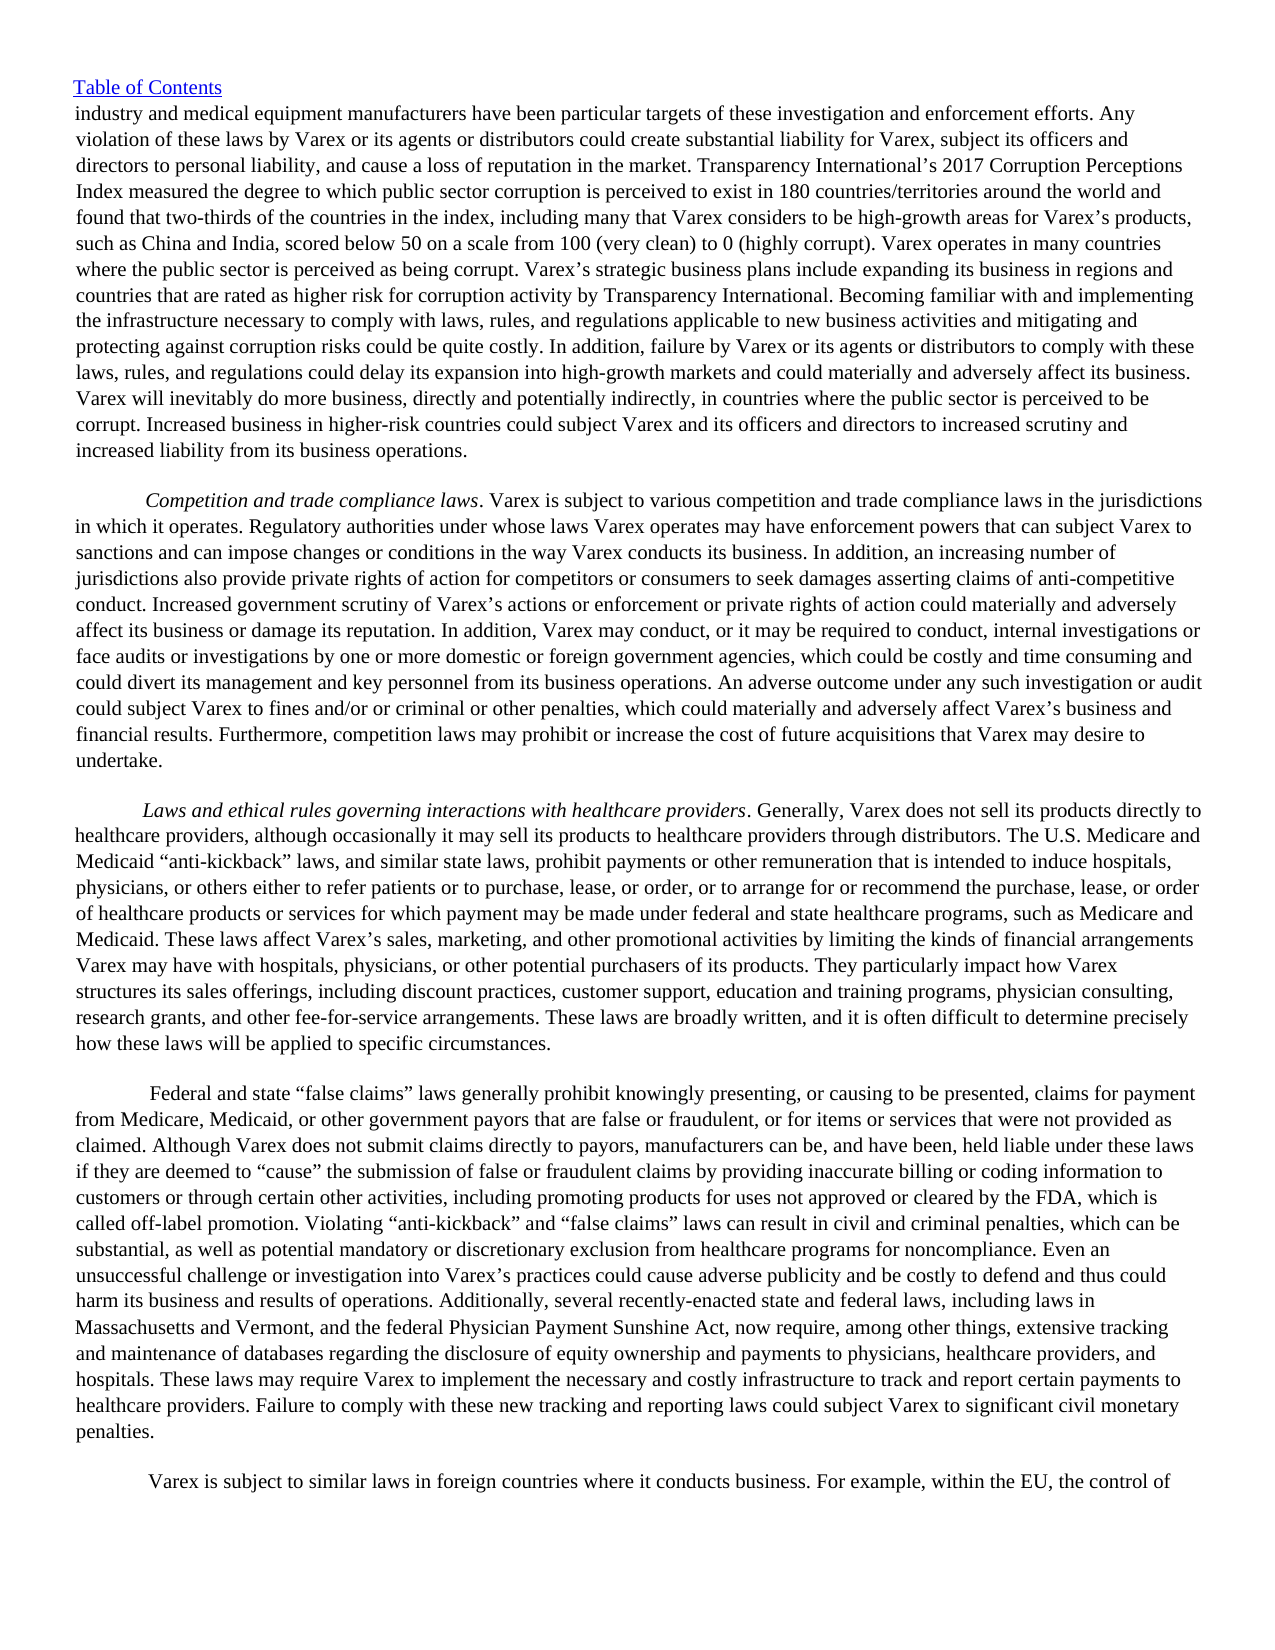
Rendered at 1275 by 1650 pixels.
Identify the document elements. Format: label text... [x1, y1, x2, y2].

text Competition and trade compliance laws. Varex is subject to various competition and trade compliance laws in the jurisdictions [73, 488, 1203, 512]
text Massachusetts and Vermont, and the federal Physician Payment Sunshine Act, now require, among other things, extensive tracking and maintenance of databases regarding the disclosure of equity ownership and payments to physicians, healthcare providers, and hospitals. These laws may require Varex to implement the necessary and costly infrastructure to track and report certain payments to healthcare providers. Failure to comply with these new tracking and reporting laws could subject Varex to significant civil monetary penalties. [74, 1315, 1203, 1443]
text Laws and ethical rules governing interactions with healthcare providers. Generally, Varex does not sell its products directly to [73, 797, 1202, 822]
text in which it operates. Regulatory authorities under whose laws Varex operates may have enforcement powers that can subject Varex to sanctions and can impose changes or conditions in the way Varex conducts its business. In addition, an increasing number of jurisdictions also provide private rights of action for competitors or consumers to seek damages asserting claims of anti-competitive conduct. Increased government scrutiny of Varex’s actions or enforcement or private rights of action could materially and adversely affect its business or damage its reputation. In addition, Varex may conduct, or it may be required to conduct, internal investigations or face audits or investigations by one or more domestic or foreign government agencies, which could be costly and time consuming and could divert its management and key personnel from its business operations. An adverse outcome under any such investigation or audit could subject Varex to fines and/or or criminal or other penalties, which could materially and adversely affect Varex’s business and financial results. Furthermore, competition laws may prohibit or increase the cost of future acquisitions that Varex may desire to undertake. [74, 514, 1203, 772]
text Varex is subject to similar laws in foreign countries where it conducts business. For example, within the EU, the control of [148, 1469, 1203, 1493]
text Federal and state “false claims” laws generally prohibit knowingly presenting, or causing to be presented, claims for payment [73, 1081, 1196, 1105]
text from Medicare, Medicaid, or other government payors that are false or fraudulent, or for items or services that were not provided as claimed. Although Varex does not submit claims directly to payors, manufacturers can be, and have been, held liable under these laws if they are deemed to “cause” the submission of false or fraudulent claims by providing inaccurate billing or coding information to customers or through certain other activities, including promoting products for uses not approved or cleared by the FDA, which is called off-label promotion. Violating “anti-kickback” and “false claims” laws can result in civil and criminal penalties, which can be substantial, as well as potential mandatory or discretionary exclusion from healthcare programs for noncompliance. Even an unsuccessful challenge or investigation into Varex’s practices could cause adverse publicity and be costly to defend and thus could harm its business and results of operations. Additionally, several recently-enacted state and federal laws, including laws in [74, 1107, 1203, 1312]
text industry and medical equipment manufacturers have been particular targets of these investigation and enforcement efforts. Any violation of these laws by Varex or its agents or distributors could create substantial liability for Varex, subject its officers and directors to personal liability, and cause a loss of reputation in the market. Transparency International’s 2017 Corruption Perceptions Index measured the degree to which public sector corruption is perceived to exist in 180 countries/territories around the world and found that two-thirds of the countries in the index, including many that Varex considers to be high-growth areas for Varex’s products, such as China and India, scored below 50 on a scale from 100 (very clean) to 0 (highly corrupt). Varex operates in many countries where the public sector is perceived as being corrupt. Varex’s strategic business plans include expanding its business in regions and countries that are rated as higher risk for corruption activity by Transparency International. Becoming familiar with and implementing the infrastructure necessary to comply with laws, rules, and regulations applicable to new business activities and mitigating and protecting against corruption risks could be quite costly. In addition, failure by Varex or its agents or distributors to comply with these laws, rules, and regulations could delay its expansion into high-growth markets and could materially and adversely affect its business. Varex will inevitably do more business, directly and potentially indirectly, in countries where the public sector is perceived to be corrupt. Increased business in higher-risk countries could subject Varex and its officers and directors to increased scrutiny and increased liability from its business operations. [74, 101, 1203, 462]
text healthcare providers, although occasionally it may sell its products to healthcare providers through distributors. The U.S. Medicare and Medicaid “anti-kickback” laws, and similar state laws, prohibit payments or other remuneration that is intended to induce hospitals, physicians, or others either to refer patients or to purchase, lease, or order, or to arrange for or recommend the purchase, lease, or order of healthcare products or services for which payment may be made under federal and state healthcare programs, such as Medicare and Medicaid. These laws affect Varex’s sales, marketing, and other promotional activities by limiting the kinds of financial arrangements Varex may have with hospitals, physicians, or other potential purchasers of its products. They particularly impact how Varex structures its sales offerings, including discount practices, customer support, education and training programs, physician consulting, research grants, and other fee-for-service arrangements. These laws are broadly written, and it is often difficult to determine precisely how these laws will be applied to specific circumstances. [74, 823, 1203, 1055]
